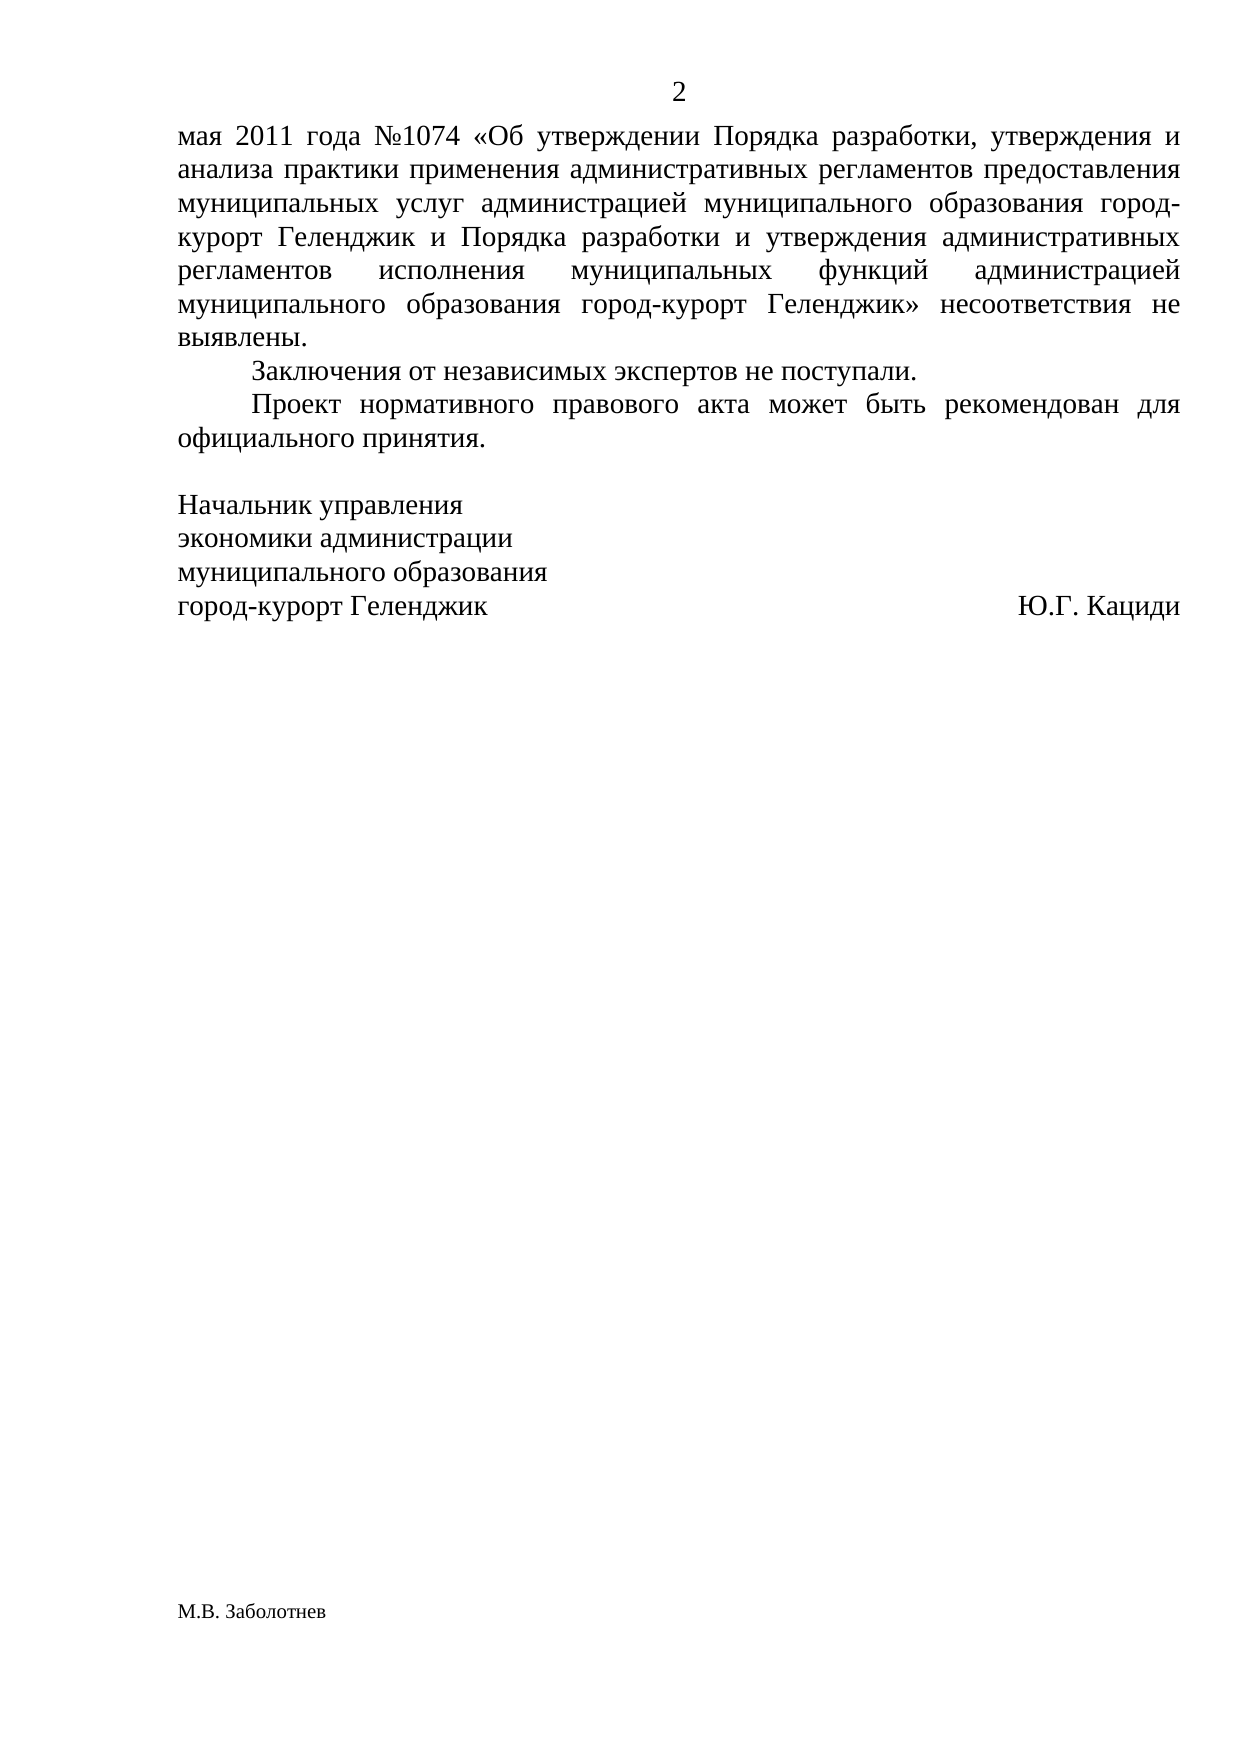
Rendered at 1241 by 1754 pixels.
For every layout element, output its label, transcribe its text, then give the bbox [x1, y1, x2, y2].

text экономики администрации [177, 521, 1181, 554]
text город-курорт Геленджик Ю.Г. Кациди [177, 588, 1181, 621]
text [177, 118, 1181, 353]
text Проект нормативного правового акта может быть рекомендован для официального принятия. [177, 386, 1181, 453]
text Начальник управления [177, 487, 1181, 521]
text муниципального образования [177, 554, 1181, 588]
text Заключения от независимых экспертов не поступали. [177, 353, 1181, 386]
text М.В. Заболотнев [177, 1599, 1181, 1623]
